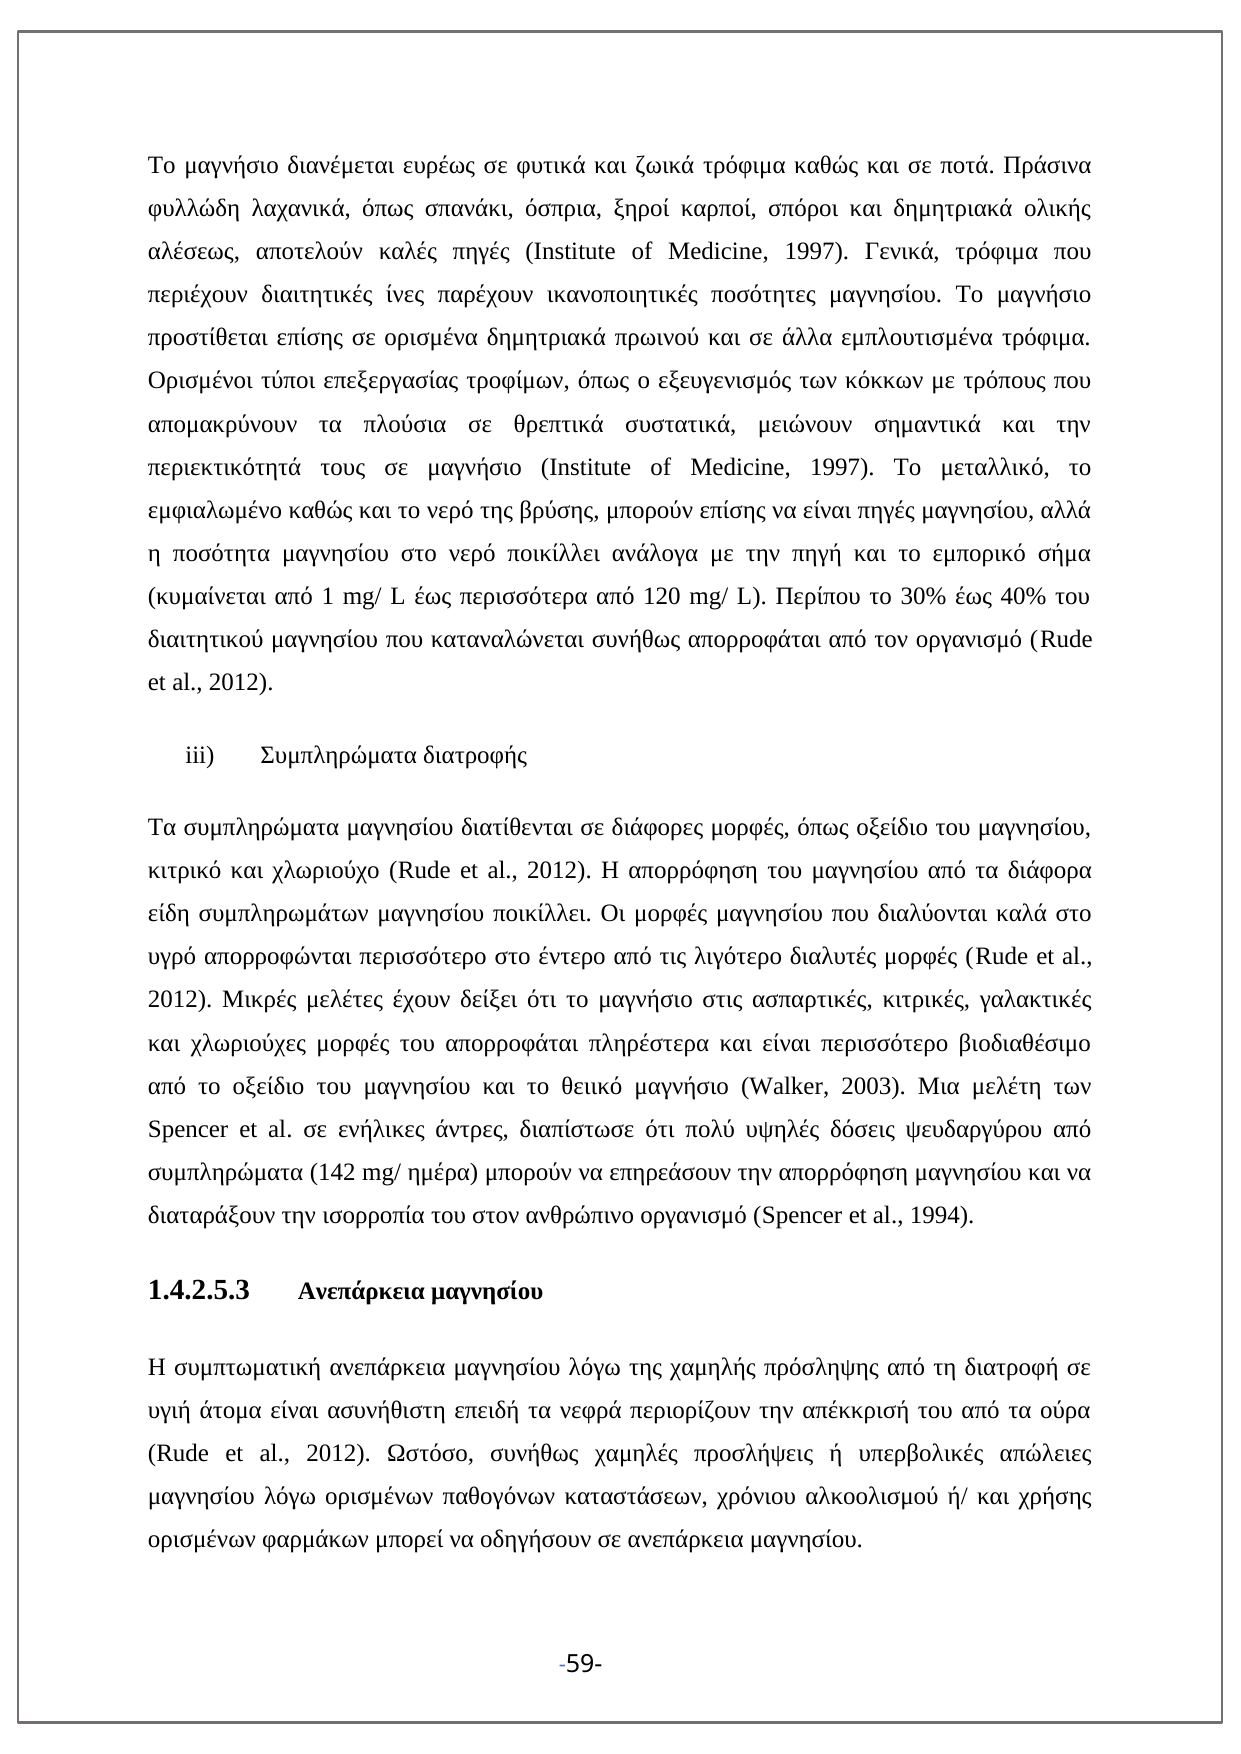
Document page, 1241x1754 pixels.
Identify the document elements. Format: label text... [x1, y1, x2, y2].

list Συμπληρώματα διατροφής [185, 740, 1092, 768]
text Η συμπτωματική ανεπάρκεια μαγνησίου λόγω της χαμηλής πρόσληψης από τη διατροφή σε υγιή άτομα είναι ασυνήθιστη επειδή τα νεφρά περιορίζουν την απέκκρισή του από τα ούρα (Rude et al., 2012). Ωστόσο, συνήθως χαμηλές προσλήψεις ή υπερβολικές απώλειες μαγνησίου λόγω ορισμένων παθογόνων καταστάσεων, χρόνιου αλκοολισμού ή/ και χρήσης ορισμένων φαρμάκων μπορεί να οδηγήσουν σε ανεπάρκεια μαγνησίου. [148, 1352, 1092, 1553]
text Το μαγνήσιο διανέμεται ευρέως σε φυτικά και ζωικά τρόφιμα καθώς και σε ποτά. Πράσινα φυλλώδη λαχανικά, όπως σπανάκι, όσπρια, ξηροί καρποί, σπόροι και δημητριακά ολικής αλέσεως, αποτελούν καλές πηγές (Institute of Medicine, 1997). Γενικά, τρόφιμα που περιέχουν διαιτητικές ίνες παρέχουν ικανοποιητικές ποσότητες μαγνησίου. Το μαγνήσιο προστίθεται επίσης σε ορισμένα δημητριακά πρωινού και σε άλλα εμπλουτισμένα τρόφιμα. Ορισμένοι τύποι επεξεργασίας τροφίμων, όπως ο εξευγενισμός των κόκκων με τρόπους που απομακρύνουν τα πλούσια σε θρεπτικά συστατικά, μειώνουν σημαντικά και την περιεκτικότητά τους σε μαγνήσιο (Institute of Medicine, 1997). Το μεταλλικό, το εμφιαλωμένο καθώς και το νερό της βρύσης, μπορούν επίσης να είναι πηγές μαγνησίου, αλλά η ποσότητα μαγνησίου στο νερό ποικίλλει ανάλογα με την πηγή και το εμπορικό σήμα (κυμαίνεται από 1 mg/ L έως περισσότερα από 120 mg/ L). Περίπου το 30% έως 40% του διαιτητικού μαγνησίου που καταναλώνεται συνήθως απορροφάται από τον οργανισμό (Rude et al., 2012). [148, 150, 1092, 696]
list Ανεπάρκεια μαγνησίου [148, 1272, 1092, 1306]
text Τα συμπληρώματα μαγνησίου διατίθενται σε διάφορες μορφές, όπως οξείδιο του μαγνησίου, κιτρικό και χλωριούχο (Rude et al., 2012). Η απορρόφηση του μαγνησίου από τα διάφορα είδη συμπληρωμάτων μαγνησίου ποικίλλει. Οι μορφές μαγνησίου που διαλύονται καλά στο υγρό απορροφώνται περισσότερο στο έντερο από τις λιγότερο διαλυτές μορφές (Rude et al., 2012). Μικρές μελέτες έχουν δείξει ότι το μαγνήσιο στις ασπαρτικές, κιτρικές, γαλακτικές και χλωριούχες μορφές του απορροφάται πληρέστερα και είναι περισσότερο βιοδιαθέσιμο από το οξείδιο του μαγνησίου και το θειικό μαγνήσιο (Walker, 2003). Μια μελέτη των Spencer et al. σε ενήλικες άντρες, διαπίστωσε ότι πολύ υψηλές δόσεις ψευδαργύρου από συμπληρώματα (142 mg/ ημέρα) μπορούν να επηρεάσουν την απορρόφηση μαγνησίου και να διαταράξουν την ισορροπία του στον ανθρώπινο οργανισμό (Spencer et al., 1994). [148, 812, 1092, 1229]
